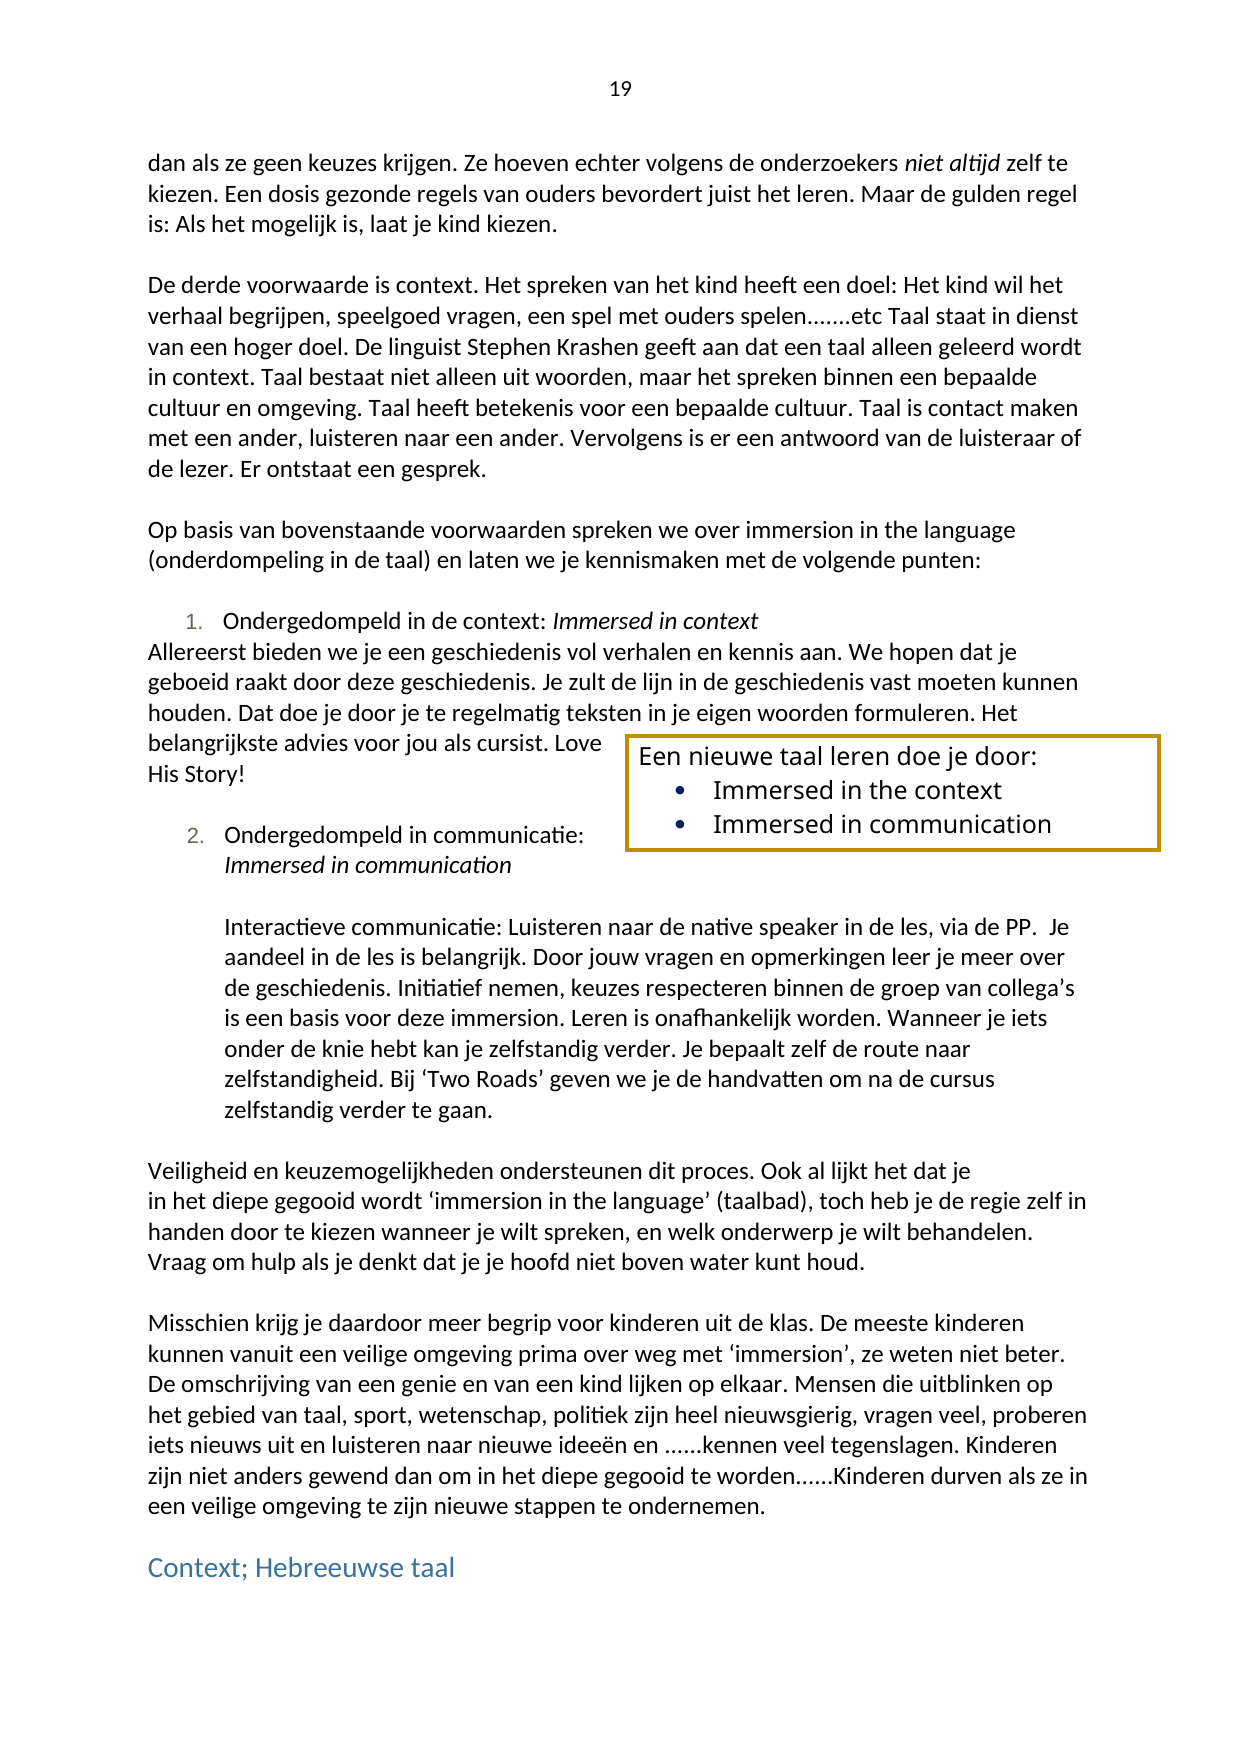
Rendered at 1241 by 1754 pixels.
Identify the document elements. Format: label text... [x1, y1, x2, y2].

list Ondergedompeld in de context: Immersed in context [185, 605, 1093, 636]
text Interactieve communicatie: Luisteren naar de native speaker in de les, via de PP. Je aandeel in de les is belangrijk. Door jouw vragen en opmerkingen leer je meer over de geschiedenis. Initiatief nemen, keuzes respecteren binnen de groep van collega’s is een basis voor deze immersion. Leren is onafhankelijk worden. Wanneer je iets onder de knie hebt kan je zelfstandig verder. Je bepaalt zelf de route naar zelfstandigheid. Bij ‘Two Roads’ geven we je de handvatten om na de cursus zelfstandig verder te gaan. [224, 911, 1093, 1124]
text Context; Hebreeuwse taal [148, 1549, 1093, 1585]
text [148, 148, 1093, 239]
text Op basis van bovenstaande voorwaarden spreken we over immersion in the language (onderdompeling in de taal) en laten we je kennismaken met de volgende punten: [148, 514, 1093, 575]
text Veiligheid en keuzemogelijkheden ondersteunen dit proces. Ook al lijkt het dat je [148, 1155, 1093, 1185]
table_header Een nieuwe taal leren doe je door: Immersed in the context Immersed in communication [629, 738, 1157, 848]
list Ondergedompeld in communicatie: Immersed in communication [187, 819, 1093, 880]
text in het diepe gegooid wordt ‘immersion in the language’ (taalbad), toch heb je de regie zelf in handen door te kiezen wanneer je wilt spreken, en welk onderwerp je wilt behandelen. Vraag om hulp als je denkt dat je je hoofd niet boven water kunt houd. [148, 1185, 1093, 1277]
text De derde voorwaarde is context. Het spreken van het kind heeft een doel: Het kind wil het verhaal begrijpen, speelgoed vragen, een spel met ouders spelen.......etc Taal staat in dienst van een hoger doel. De linguist Stephen Krashen geeft aan dat een taal alleen geleerd wordt in context. Taal bestaat niet alleen uit woorden, maar het spreken binnen een bepaalde cultuur en omgeving. Taal heeft betekenis voor een bepaalde cultuur. Taal is contact maken met een ander, luisteren naar een ander. Vervolgens is er een antwoord van de luisteraar of de lezer. Er ontstaat een gesprek. [148, 270, 1093, 483]
text Allereerst bieden we je een geschiedenis vol verhalen en kennis aan. We hopen dat je geboeid raakt door deze geschiedenis. Je zult de lijn in de geschiedenis vast moeten kunnen houden. Dat doe je door je te regelmatig teksten in je eigen woorden formuleren. Het belangrijkste advies voor jou als cursist. Love His Story! [148, 636, 1093, 788]
text Misschien krijg je daardoor meer begrip voor kinderen uit de klas. De meeste kinderen kunnen vanuit een veilige omgeving prima over weg met ‘immersion’, ze weten niet beter. De omschrijving van een genie en van een kind lijken op elkaar. Mensen die uitblinken op het gebied van taal, sport, wetenschap, politiek zijn heel nieuwsgierig, vragen veel, proberen iets nieuws uit en luisteren naar nieuwe ideeën en ......kennen veel tegenslagen. Kinderen zijn niet anders gewend dan om in het diepe gegooid te worden......Kinderen durven als ze in een veilige omgeving te zijn nieuwe stappen te ondernemen. [148, 1307, 1093, 1521]
